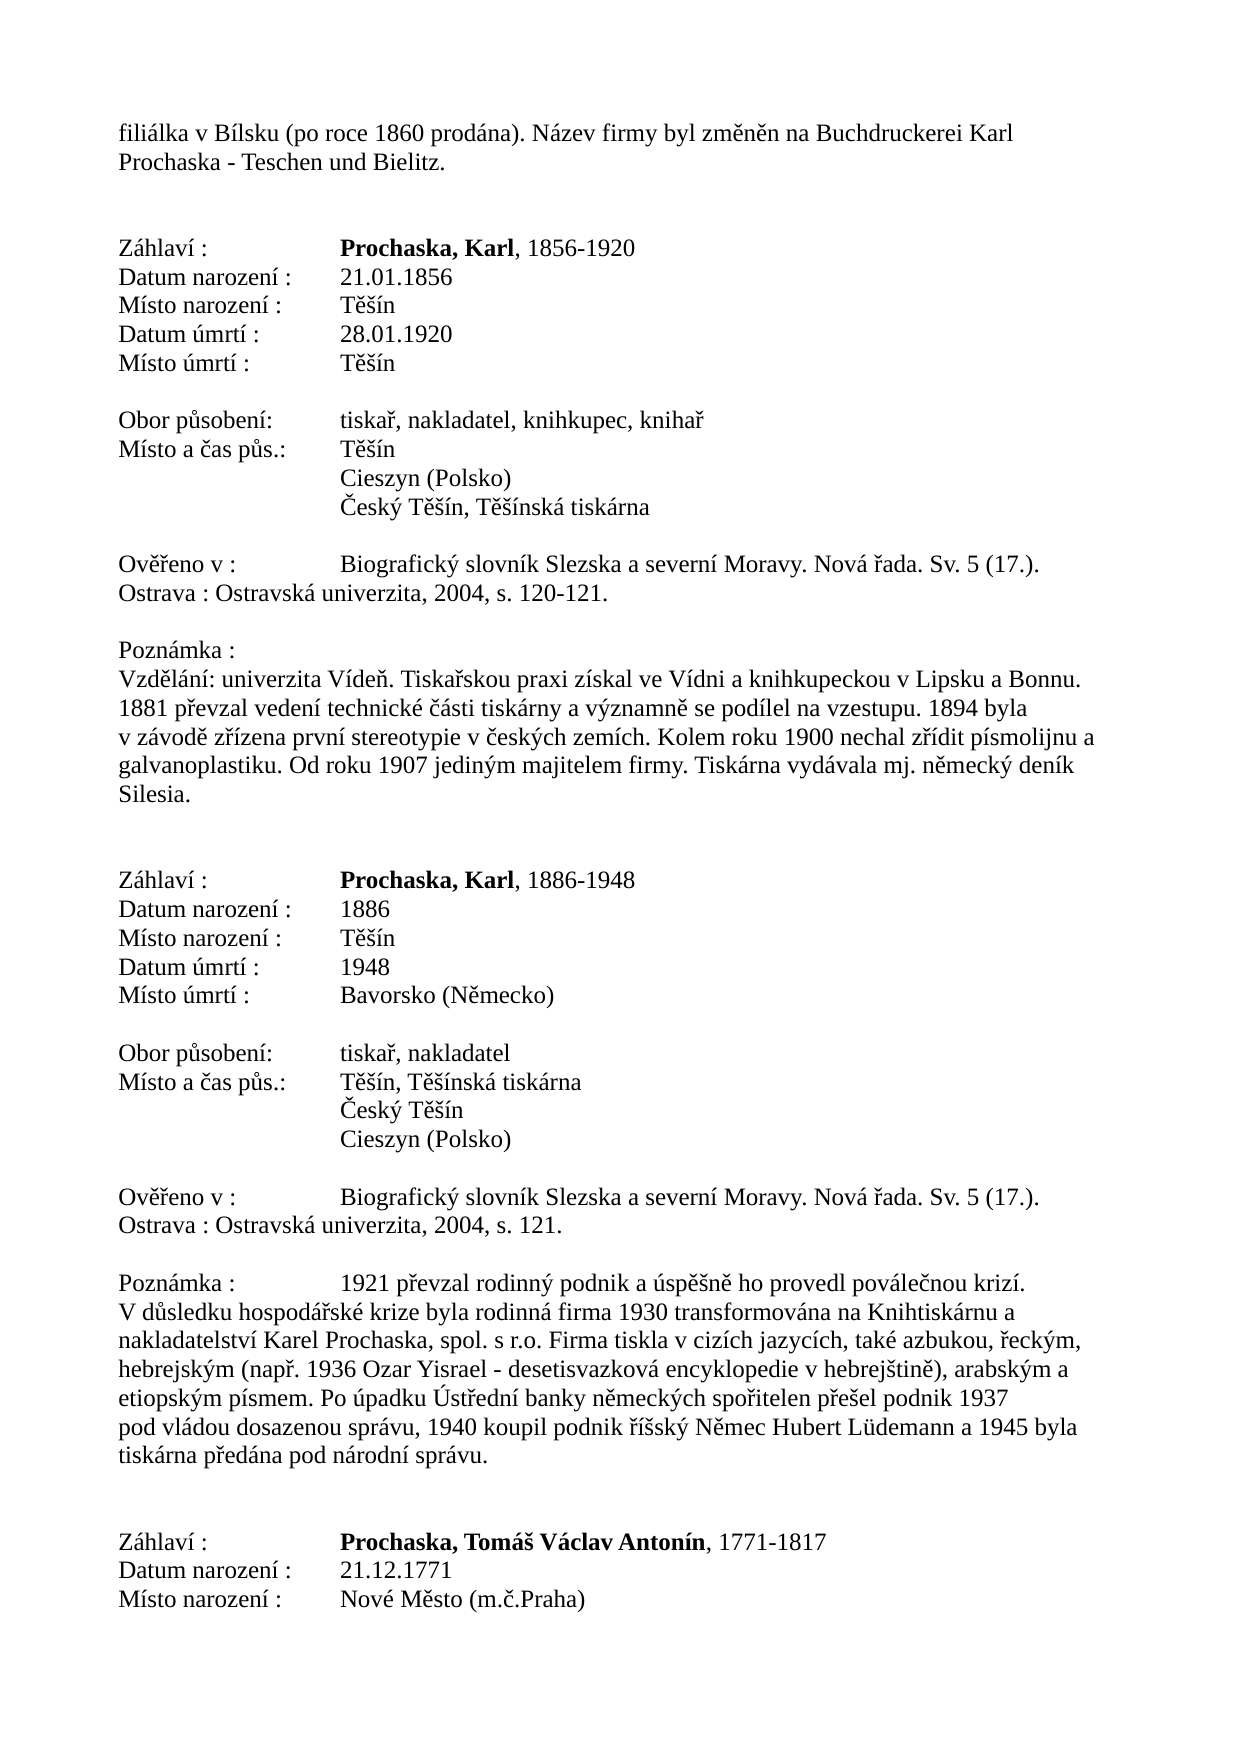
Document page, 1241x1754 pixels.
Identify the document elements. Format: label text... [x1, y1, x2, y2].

text Místo úmrtí : Těšín [118, 348, 1122, 377]
text Záhlaví : Prochaska, Karl, 1856-1920 [118, 233, 1122, 262]
text Ověřeno v : Biografický slovník Slezska a severní Moravy. Nová řada. Sv. 5 (17.). Ostrava : Ostravská univerzita, 2004, s. 120-121. [118, 549, 1122, 607]
text Obor působení: tiskař, nakladatel, knihkupec, knihař [118, 406, 1122, 434]
text Obor působení: tiskař, nakladatel [118, 1038, 1122, 1067]
text Ověřeno v : Biografický slovník Slezska a severní Moravy. Nová řada. Sv. 5 (17.). Ostrava : Ostravská univerzita, 2004, s. 121. [118, 1182, 1122, 1239]
text pod vládou dosazenou správu, 1940 koupil podnik říšský Němec Hubert Lüdemann a 1945 byla tiskárna předána pod národní správu. [118, 1412, 1122, 1469]
text Místo úmrtí : Bavorsko (Německo) [118, 981, 1122, 1009]
text Záhlaví : Prochaska, Karl, 1886-1948 [118, 866, 1122, 894]
text V důsledku hospodářské krize byla rodinná firma 1930 transformována na Knihtiskárnu a nakladatelství Karel Prochaska, spol. s r.o. Firma tiskla v cizích jazycích, také azbukou, řeckým, hebrejským (např. 1936 Ozar Yisrael - desetisvazková encyklopedie v hebrejštině), arabským a etiopským písmem. Po úpadku Ústřední banky německých spořitelen přešel podnik 1937 [118, 1297, 1122, 1412]
text Český Těšín [118, 1096, 1122, 1124]
text Poznámka : 1921 převzal rodinný podnik a úspěšně ho provedl poválečnou krizí. [118, 1268, 1122, 1297]
text Místo narození : Těšín [118, 923, 1122, 952]
text Český Těšín, Těšínská tiskárna [118, 492, 1122, 521]
text v závodě zřízena první stereotypie v českých zemích. Kolem roku 1900 nechal zřídit písmolijnu a galvanoplastiku. Od roku 1907 jediným majitelem firmy. Tiskárna vydávala mj. německý deník Silesia. [118, 722, 1122, 808]
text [118, 118, 1122, 176]
text Místo narození : Těšín [118, 291, 1122, 319]
text Místo a čas půs.: Těšín, Těšínská tiskárna [118, 1067, 1122, 1096]
text Datum narození : 21.12.1771 [118, 1556, 1122, 1584]
text Cieszyn (Polsko) [118, 1124, 1122, 1153]
text Datum úmrtí : 1948 [118, 952, 1122, 981]
text Záhlaví : Prochaska, Tomáš Václav Antonín, 1771-1817 [118, 1527, 1122, 1556]
text Datum úmrtí : 28.01.1920 [118, 319, 1122, 348]
text Místo a čas půs.: Těšín [118, 434, 1122, 463]
text Místo narození : Nové Město (m.č.Praha) [118, 1584, 1122, 1613]
text Poznámka : [118, 636, 1122, 664]
text Datum narození : 1886 [118, 894, 1122, 923]
text Cieszyn (Polsko) [118, 463, 1122, 492]
text Datum narození : 21.01.1856 [118, 262, 1122, 291]
text Vzdělání: univerzita Vídeň. Tiskařskou praxi získal ve Vídni a knihkupeckou v Lipsku a Bonnu. 1881 převzal vedení technické části tiskárny a významně se podílel na vzestupu. 1894 byla [118, 664, 1122, 722]
